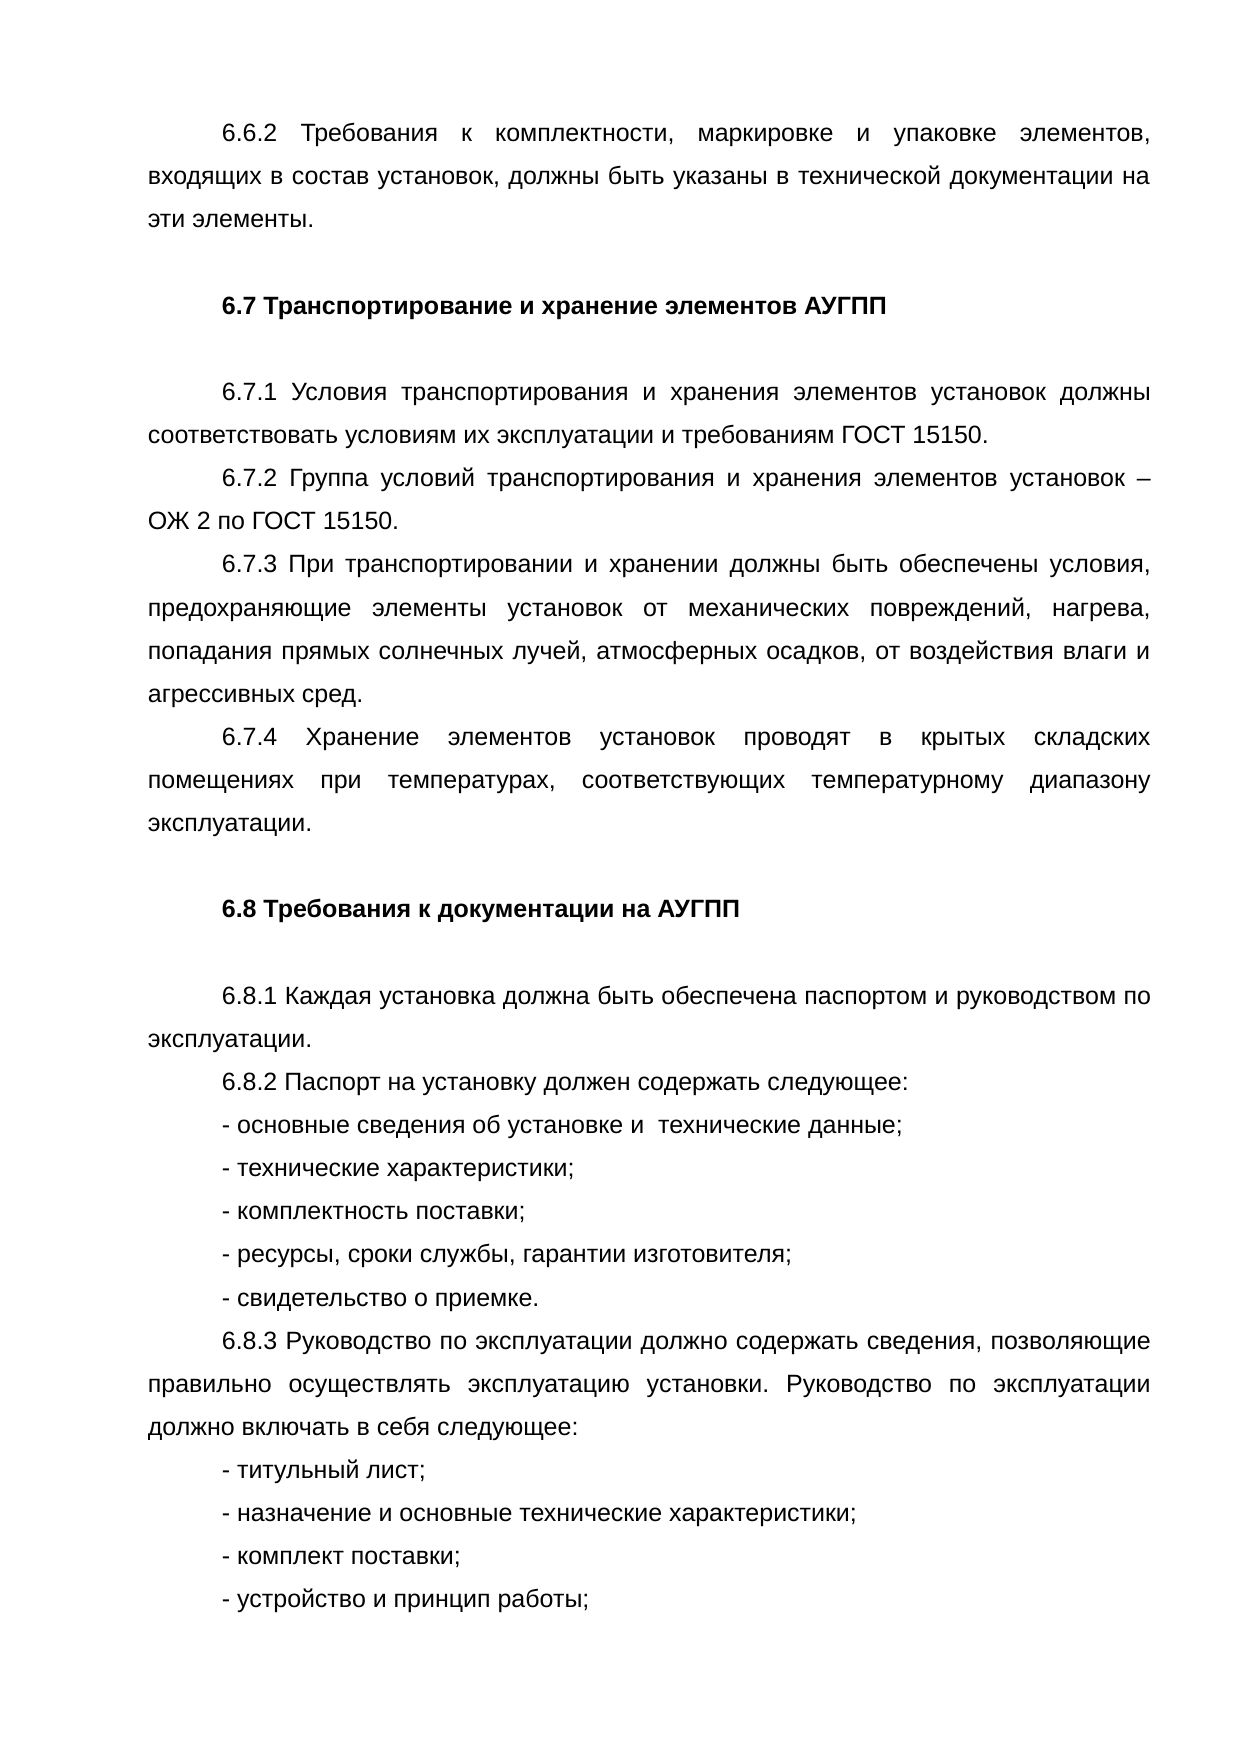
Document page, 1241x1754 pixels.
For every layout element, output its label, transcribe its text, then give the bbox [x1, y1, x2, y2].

text 6.8.2 Паспорт на установку должен содержать следующее: [148, 1067, 1152, 1096]
text 6.7.2 Группа условий транспортирования и хранения элементов установок –ОЖ 2 по ГОСТ 15150. [148, 463, 1152, 535]
text 6.7.4 Хранение элементов установок проводят в крытых складских помещениях при температурах, соответствующих температурному диапазону эксплуатации. [148, 722, 1152, 837]
text - назначение и основные технические характеристики; [148, 1498, 1152, 1527]
text - устройство и принцип работы; [148, 1584, 1152, 1613]
text 6.8 Требования к документации на АУГПП [148, 894, 1152, 923]
text 6.7.1 Условия транспортирования и хранения элементов установок должны соответствовать условиям их эксплуатации и требованиям ГОСТ 15150. [148, 377, 1152, 449]
text - ресурсы, сроки службы, гарантии изготовителя; [148, 1239, 1152, 1268]
text 6.7 Транспортирование и хранение элементов АУГПП [148, 291, 1152, 319]
text 6.8.3 Руководство по эксплуатации должно содержать сведения, позволяющие правильно осуществлять эксплуатацию установки. Руководство по эксплуатации должно включать в себя следующее: [148, 1326, 1152, 1441]
text - технические характеристики; [148, 1153, 1152, 1182]
text - титульный лист; [148, 1455, 1152, 1484]
text - свидетельство о приемке. [148, 1282, 1152, 1311]
text - основные сведения об установке и технические данные; [148, 1110, 1152, 1139]
text - комплект поставки; [148, 1541, 1152, 1570]
text 6.6.2 Требования к комплектности, маркировке и упаковке элементов, входящих в состав установок, должны быть указаны в технической документации на эти элементы. [148, 118, 1152, 233]
text 6.8.1 Каждая установка должна быть обеспечена паспортом и руководством по эксплуатации. [148, 981, 1152, 1052]
text - комплектность поставки; [148, 1196, 1152, 1225]
text 6.7.3 При транспортировании и хранении должны быть обеспечены условия, предохраняющие элементы установок от механических повреждений, нагрева, попадания прямых солнечных лучей, атмосферных осадков, от воздействия влаги и агрессивных сред. [148, 549, 1152, 707]
